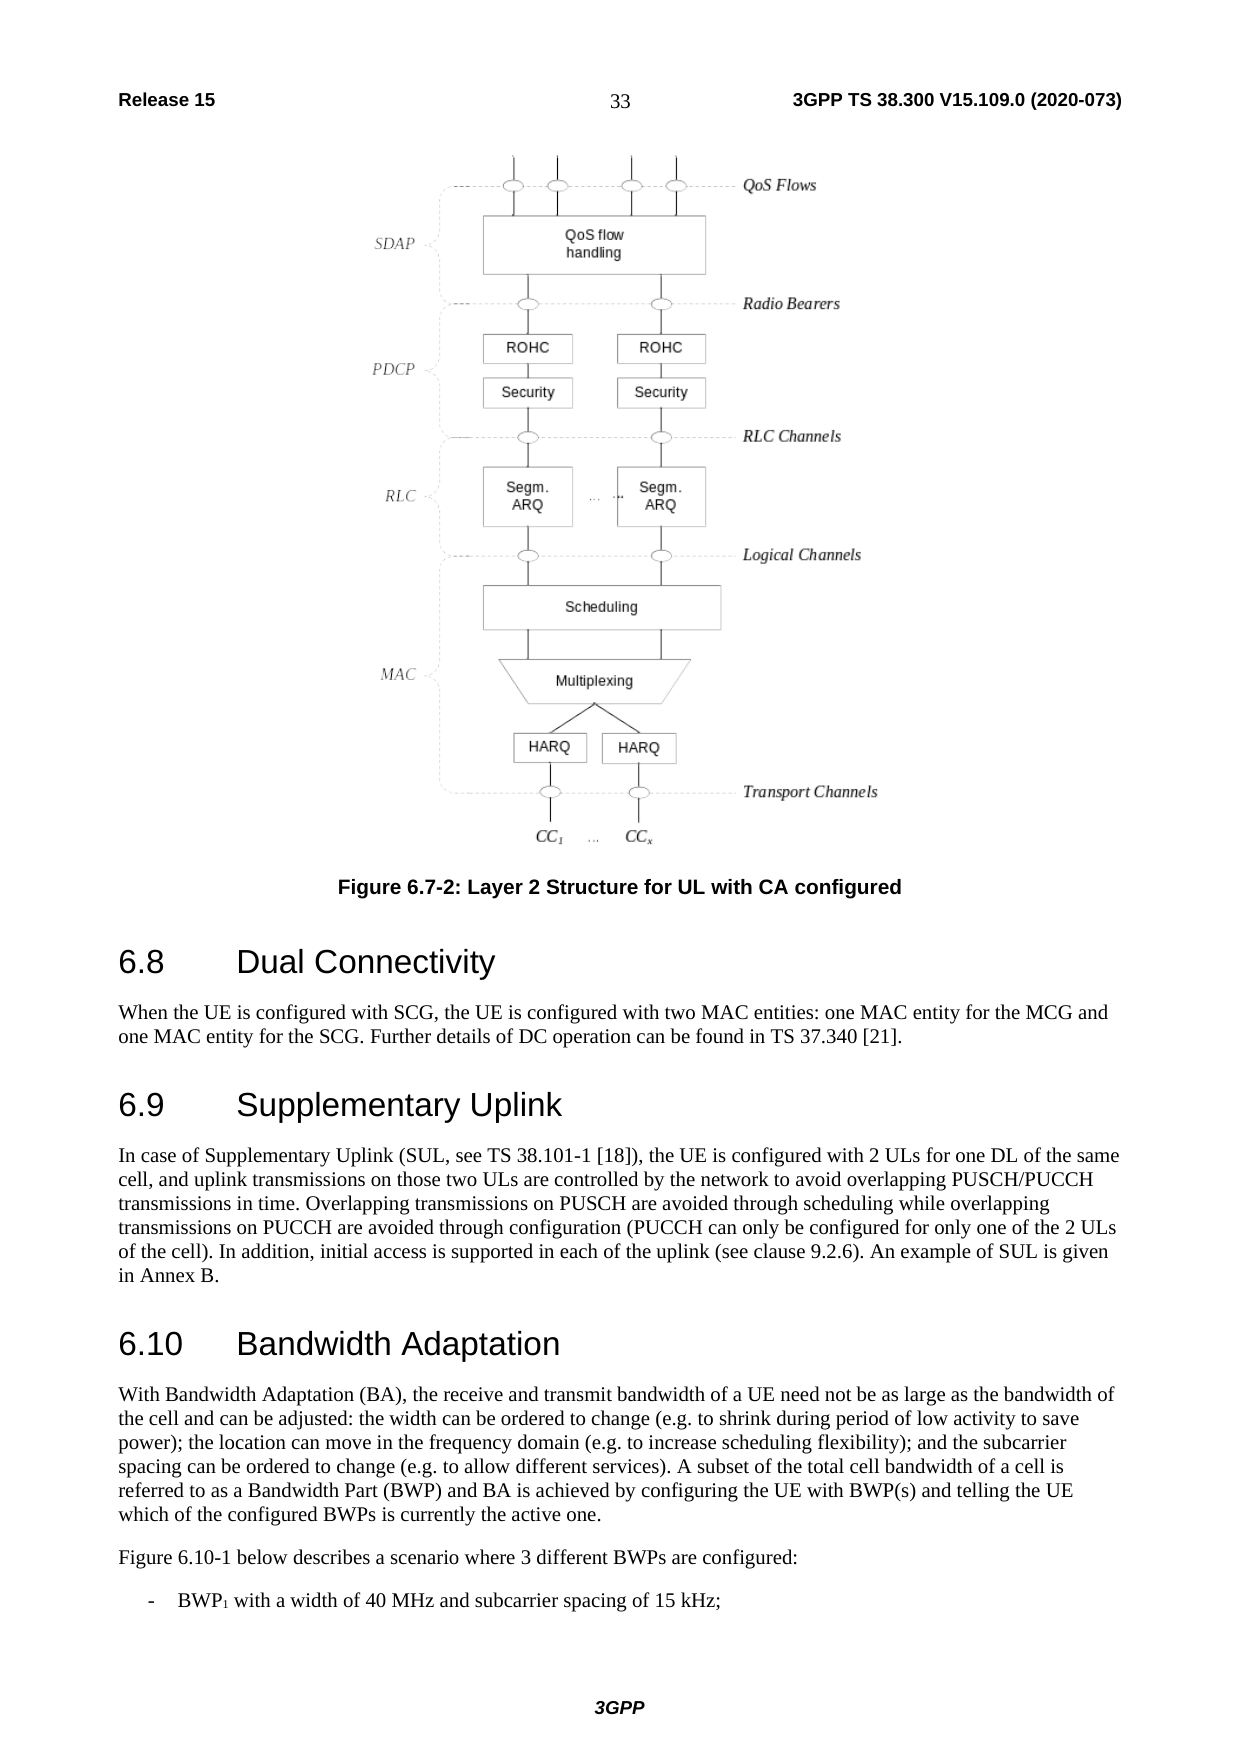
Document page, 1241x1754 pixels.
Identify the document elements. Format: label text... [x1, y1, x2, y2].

text With Bandwidth Adaptation (BA), the receive and transmit bandwidth of a UE need not be as large as the bandwidth of the cell and can be adjusted: the width can be ordered to change (e.g. to shrink during period of low activity to save power); the location can move in the frequency domain (e.g. to increase scheduling flexibility); and the subcarrier spacing can be ordered to change (e.g. to allow different services). A subset of the total cell bandwidth of a cell is referred to as a Bandwidth Part (BWP) and BA is achieved by configuring the UE with BWP(s) and telling the UE which of the configured BWPs is currently the active one. [118, 1382, 1122, 1526]
subtitle 6.8 Dual Connectivity [118, 942, 1122, 981]
text Figure 6.7-2: Layer 2 Structure for UL with CA configured [118, 875, 1122, 899]
text In case of Supplementary Uplink (SUL, see TS 38.101-1 [18]), the UE is configured with 2 ULs for one DL of the same cell, and uplink transmissions on those two ULs are controlled by the network to avoid overlapping PUSCH/PUCCH transmissions in time. Overlapping transmissions on PUSCH are avoided through scheduling while overlapping transmissions on PUCCH are avoided through configuration (PUCCH can only be configured for only one of the 2 ULs of the cell). In addition, initial access is supported in each of the uplink (see clause 9.2.6). An example of SUL is given in Annex B. [118, 1142, 1122, 1287]
text When the UE is configured with SCG, the UE is configured with two MAC entities: one MAC entity for the MCG and one MAC entity for the SCG. Further details of DC operation can be found in TS 37.340 [21]. [118, 1000, 1122, 1048]
text Figure 6.10-1 below describes a scenario where 3 different BWPs are configured: [118, 1545, 1122, 1569]
text - BWP1 with a width of 40 MHz and subcarrier spacing of 15 kHz; [148, 1587, 1122, 1612]
subtitle 6.10 Bandwidth Adaptation [118, 1324, 1122, 1363]
subtitle 6.9 Supplementary Uplink [118, 1085, 1122, 1124]
